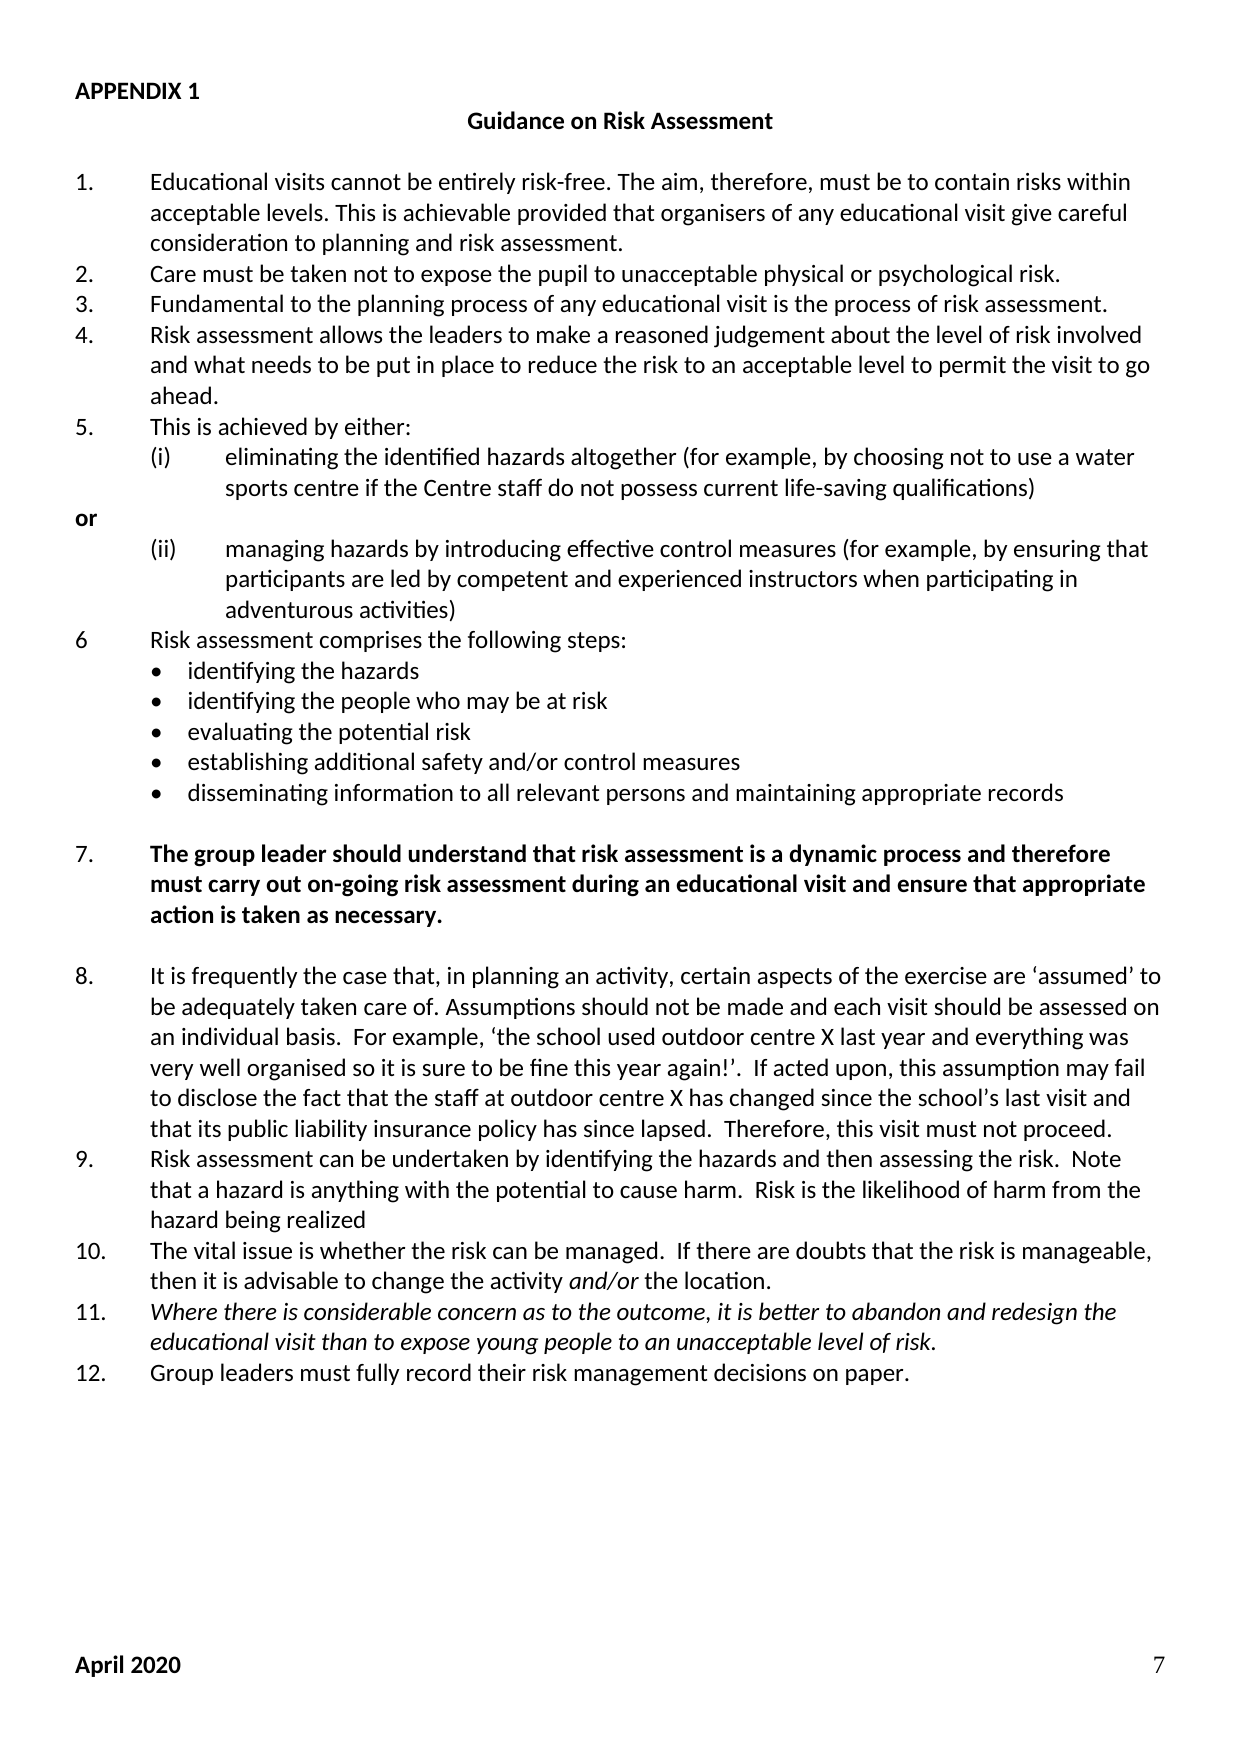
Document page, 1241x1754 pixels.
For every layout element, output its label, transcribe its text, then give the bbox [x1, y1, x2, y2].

text 6 Risk assessment comprises the following steps: [75, 624, 1165, 655]
text APPENDIX 1 [75, 75, 1165, 106]
text (ii) managing hazards by introducing effective control measures (for example, by ensuring that participants are led by competent and experienced instructors when participating in adventurous activities) [150, 533, 1165, 624]
list Group leaders must fully record their risk management decisions on paper. [75, 1357, 1165, 1387]
text 7. The group leader should understand that risk assessment is a dynamic process and therefore must carry out on-going risk assessment during an educational visit and ensure that appropriate action is taken as necessary. [75, 838, 1165, 929]
text • identifying the people who may be at risk [150, 685, 1165, 716]
list Risk assessment can be undertaken by identifying the hazards and then assessing the risk. Note that a hazard is anything with the potential to cause harm. Risk is the likelihood of harm from the hazard being realized [75, 1143, 1165, 1235]
list It is frequently the case that, in planning an activity, certain aspects of the exercise are ‘assumed’ to be adequately taken care of. Assumptions should not be made and each visit should be assessed on an individual basis. For example, ‘the school used outdoor centre X last year and everything was very well organised so it is sure to be fine this year again!’. If acted upon, this assumption may fail to disclose the fact that the staff at outdoor centre X has changed since the school’s last visit and that its public liability insurance policy has since lapsed. Therefore, this visit must not proceed. [75, 960, 1165, 1143]
text • evaluating the potential risk [150, 716, 1165, 746]
text 3. Fundamental to the planning process of any educational visit is the process of risk assessment. [75, 289, 1165, 319]
text Guidance on Risk Assessment [75, 106, 1165, 136]
list Where there is considerable concern as to the outcome, it is better to abandon and redesign the educational visit than to expose young people to an unacceptable level of risk. [75, 1296, 1165, 1357]
list The vital issue is whether the risk can be managed. If there are doubts that the risk is manageable, then it is advisable to change the activity and/or the location. [75, 1235, 1165, 1296]
text • disseminating information to all relevant persons and maintaining appropriate records [150, 777, 1165, 807]
text 2. Care must be taken not to expose the pupil to unacceptable physical or psychological risk. [75, 258, 1165, 289]
text or [75, 502, 1165, 533]
text 4. Risk assessment allows the leaders to make a reasoned judgement about the level of risk involved and what needs to be put in place to reduce the risk to an acceptable level to permit the visit to go ahead. [75, 319, 1165, 411]
text • identifying the hazards [150, 655, 1165, 685]
text • establishing additional safety and/or control measures [150, 746, 1165, 777]
text 5. This is achieved by either: [75, 411, 1165, 441]
text 1. Educational visits cannot be entirely risk-free. The aim, therefore, must be to contain risks within acceptable levels. This is achievable provided that organisers of any educational visit give careful consideration to planning and risk assessment. [75, 167, 1165, 258]
text (i) eliminating the identified hazards altogether (for example, by choosing not to use a water sports centre if the Centre staff do not possess current life-saving qualifications) [150, 441, 1165, 502]
